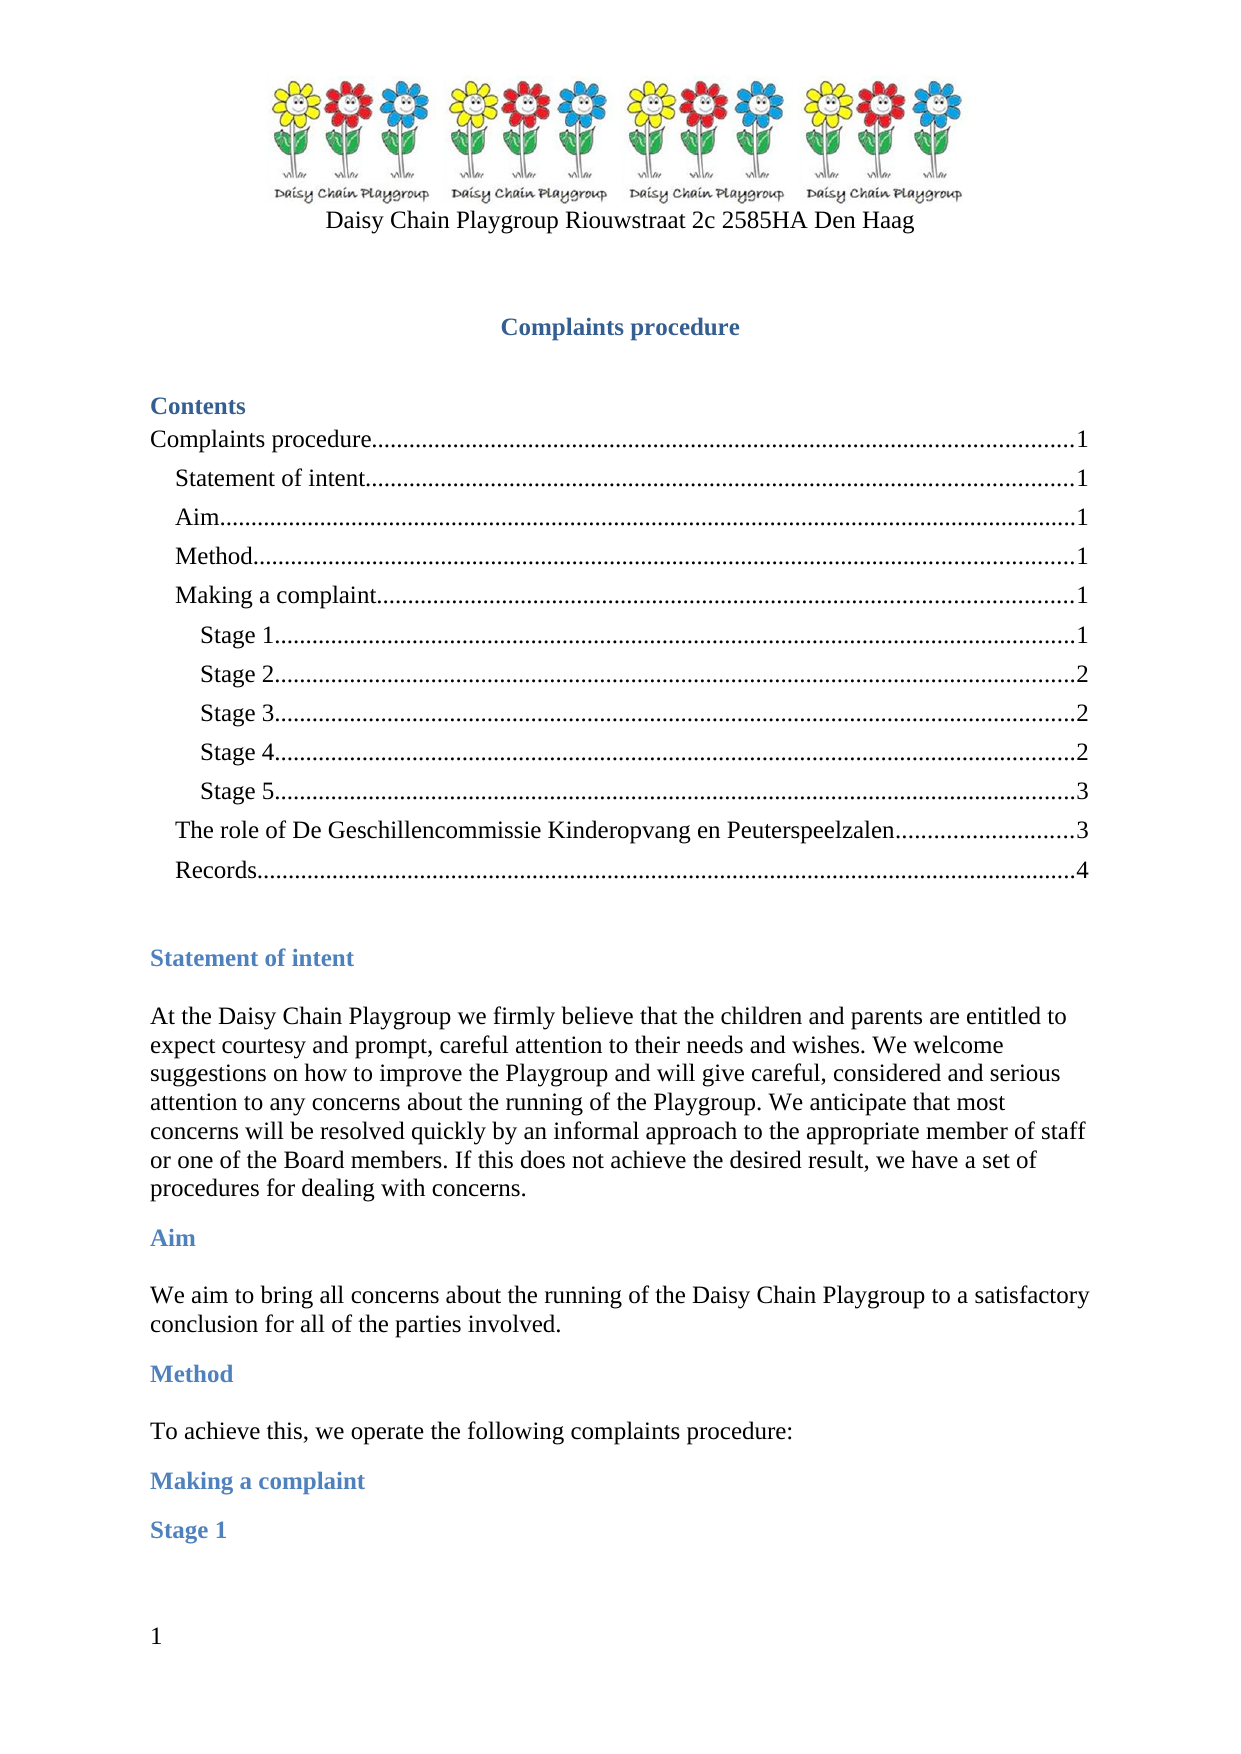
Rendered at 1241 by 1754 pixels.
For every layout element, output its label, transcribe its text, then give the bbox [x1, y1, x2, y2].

subtitle Aim [150, 1223, 1090, 1252]
subtitle Method [150, 1359, 1090, 1388]
subtitle Statement of intent [150, 943, 1090, 972]
subtitle Stage 1 [150, 1516, 1090, 1544]
text We aim to bring all concerns about the running of the Daisy Chain Playgroup to a satisfactory conclusion for all of the parties involved. [150, 1281, 1090, 1338]
subtitle Complaints procedure [150, 312, 1090, 341]
subtitle Making a complaint [150, 1466, 1090, 1495]
text To achieve this, we operate the following complaints procedure: [150, 1416, 1090, 1445]
picture [265, 75, 975, 205]
text At the Daisy Chain Playgroup we firmly believe that the children and parents are entitled to expect courtesy and prompt, careful attention to their needs and wishes. We welcome suggestions on how to improve the Playgroup and will give careful, considered and serious attention to any concerns about the running of the Playgroup. We anticipate that most concerns will be resolved quickly by an informal approach to the appropriate member of staff or one of the Board members. If this does not achieve the desired result, we have a set of procedures for dealing with concerns. [150, 1001, 1090, 1202]
